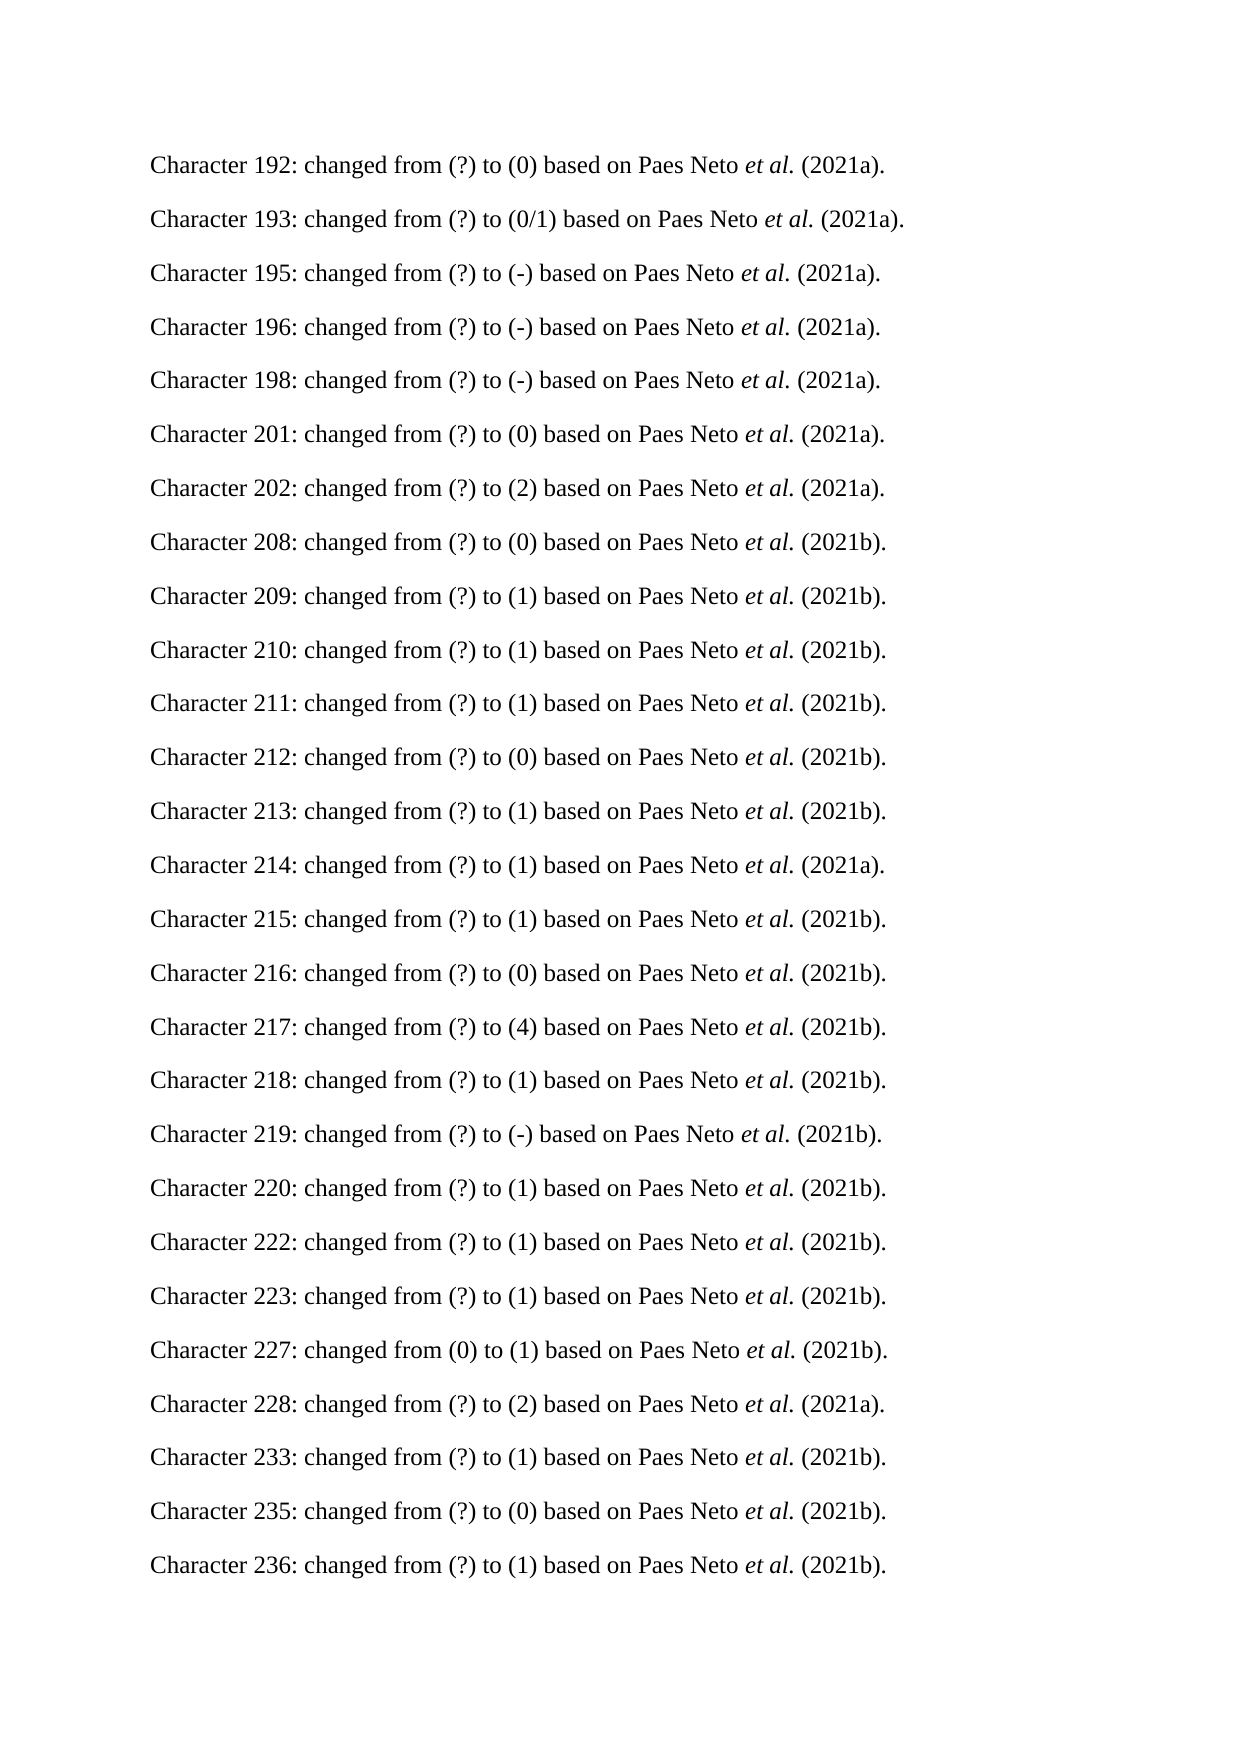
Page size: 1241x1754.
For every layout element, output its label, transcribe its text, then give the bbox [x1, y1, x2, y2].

text Character 216: changed from (?) to (0) based on Paes Neto et al. (2021b). [150, 958, 1090, 987]
text Character 236: changed from (?) to (1) based on Paes Neto et al. (2021b). [150, 1550, 1090, 1579]
text Character 219: changed from (?) to (-) based on Paes Neto et al. (2021b). [150, 1119, 1090, 1148]
text Character 218: changed from (?) to (1) based on Paes Neto et al. (2021b). [150, 1066, 1090, 1094]
text Character 213: changed from (?) to (1) based on Paes Neto et al. (2021b). [150, 796, 1090, 825]
text Character 220: changed from (?) to (1) based on Paes Neto et al. (2021b). [150, 1173, 1090, 1202]
text Character 214: changed from (?) to (1) based on Paes Neto et al. (2021a). [150, 850, 1090, 879]
text Character 211: changed from (?) to (1) based on Paes Neto et al. (2021b). [150, 688, 1090, 717]
text Character 217: changed from (?) to (4) based on Paes Neto et al. (2021b). [150, 1012, 1090, 1040]
text Character 227: changed from (0) to (1) based on Paes Neto et al. (2021b). [150, 1335, 1090, 1363]
text Character 195: changed from (?) to (-) based on Paes Neto et al. (2021a). [150, 258, 1090, 286]
text Character 222: changed from (?) to (1) based on Paes Neto et al. (2021b). [150, 1227, 1090, 1256]
text Character 209: changed from (?) to (1) based on Paes Neto et al. (2021b). [150, 581, 1090, 609]
text Character 235: changed from (?) to (0) based on Paes Neto et al. (2021b). [150, 1496, 1090, 1525]
text Character 208: changed from (?) to (0) based on Paes Neto et al. (2021b). [150, 527, 1090, 556]
text Character 202: changed from (?) to (2) based on Paes Neto et al. (2021a). [150, 473, 1090, 502]
text Character 212: changed from (?) to (0) based on Paes Neto et al. (2021b). [150, 742, 1090, 771]
text Character 210: changed from (?) to (1) based on Paes Neto et al. (2021b). [150, 635, 1090, 663]
text Character 196: changed from (?) to (-) based on Paes Neto et al. (2021a). [150, 312, 1090, 340]
text Character 223: changed from (?) to (1) based on Paes Neto et al. (2021b). [150, 1281, 1090, 1310]
text Character 201: changed from (?) to (0) based on Paes Neto et al. (2021a). [150, 419, 1090, 448]
text Character 198: changed from (?) to (-) based on Paes Neto et al. (2021a). [150, 365, 1090, 394]
text Character 233: changed from (?) to (1) based on Paes Neto et al. (2021b). [150, 1442, 1090, 1471]
text Character 192: changed from (?) to (0) based on Paes Neto et al. (2021a). [150, 150, 1090, 179]
text Character 215: changed from (?) to (1) based on Paes Neto et al. (2021b). [150, 904, 1090, 933]
text Character 193: changed from (?) to (0/1) based on Paes Neto et al. (2021a). [150, 204, 1090, 233]
text Character 228: changed from (?) to (2) based on Paes Neto et al. (2021a). [150, 1389, 1090, 1417]
